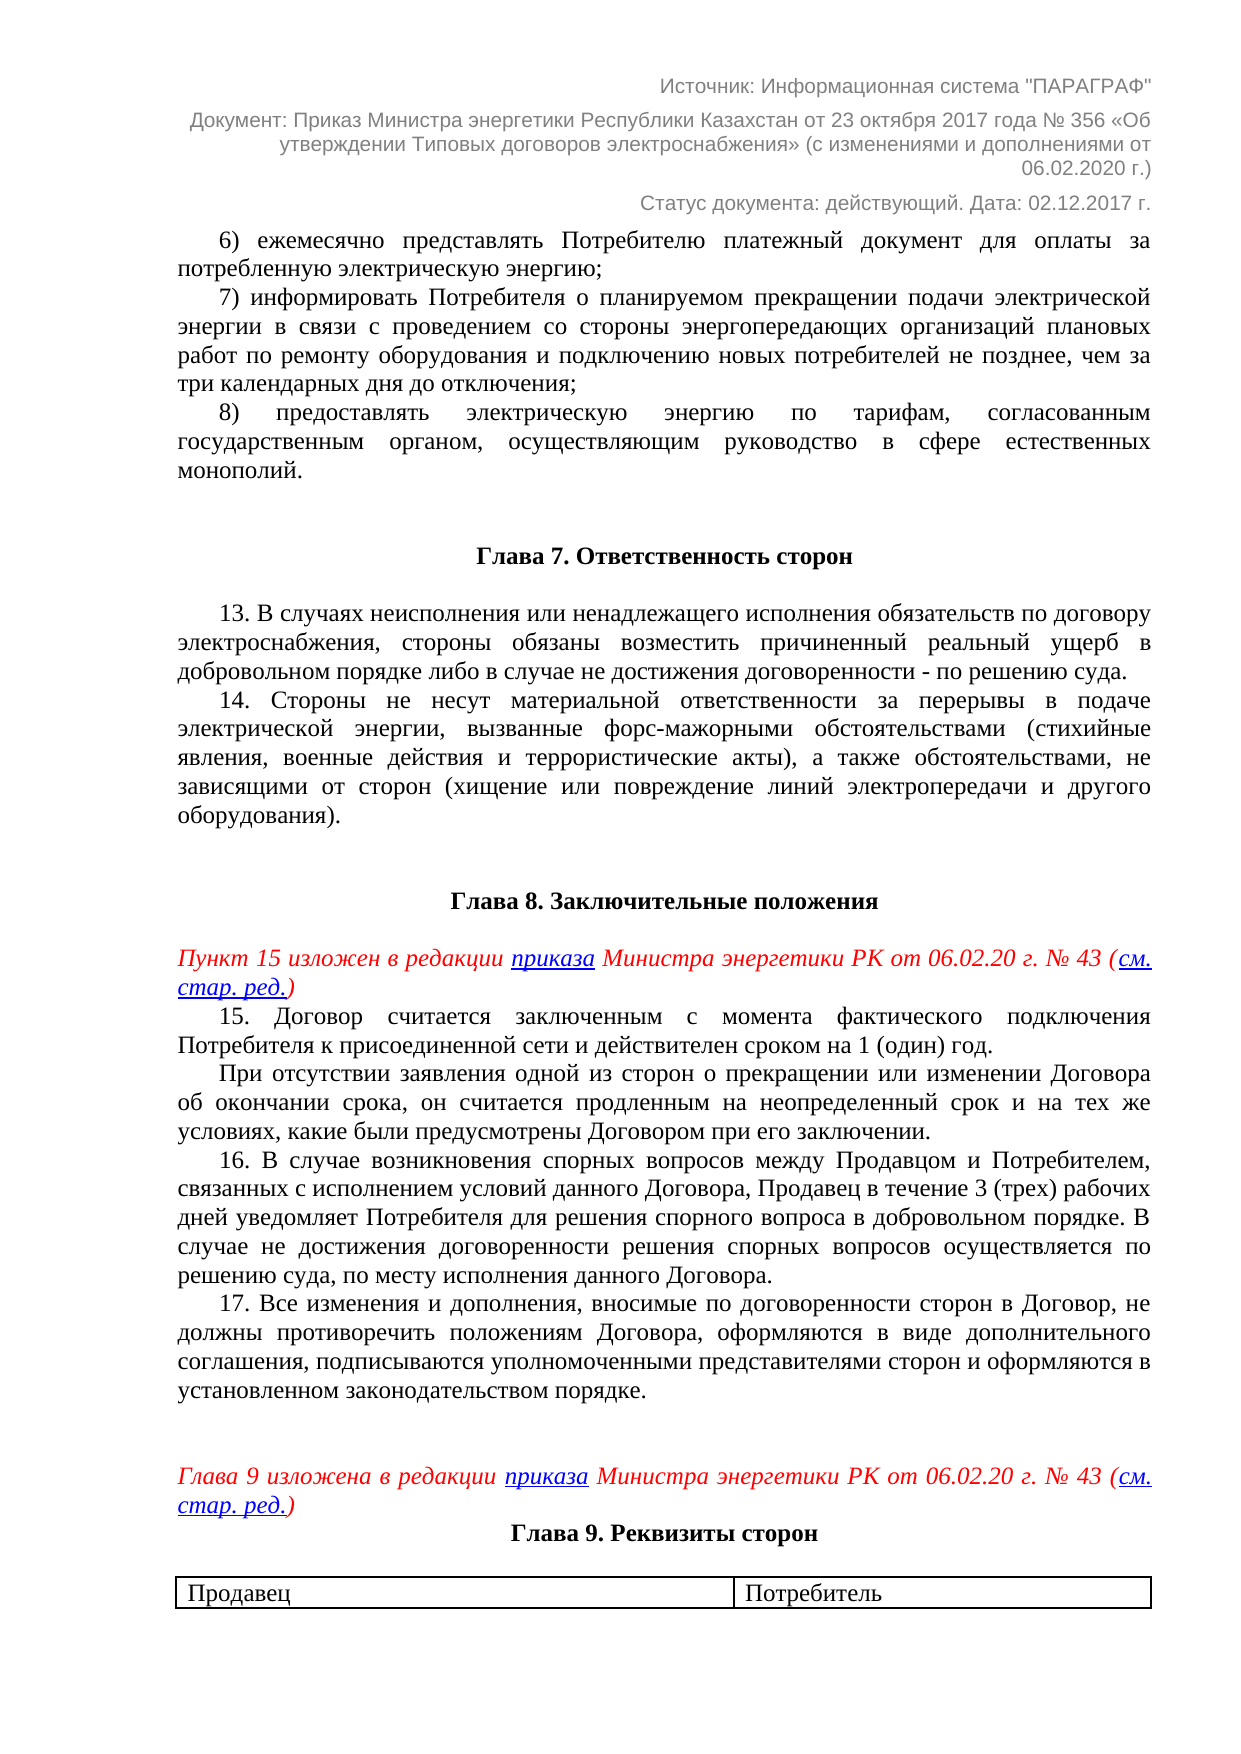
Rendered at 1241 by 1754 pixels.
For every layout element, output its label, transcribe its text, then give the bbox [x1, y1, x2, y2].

text 15. Договор считается заключенным с момента фактического подключения Потребителя к присоединенной сети и действителен сроком на 1 (один) год. [177, 1001, 1152, 1058]
text 14. Стороны не несут материальной ответственности за перерывы в подаче электрической энергии, вызванные форс-мажорными обстоятельствами (стихийные явления, военные действия и террористические акты), а также обстоятельствами, не зависящими от сторон (хищение или повреждение линий электропередачи и другого оборудования). [177, 685, 1152, 828]
text При отсутствии заявления одной из сторон о прекращении или изменении Договора об окончании срока, он считается продленным на неопределенный срок и на тех же условиях, какие были предусмотрены Договором при его заключении. [177, 1058, 1152, 1145]
text Глава 8. Заключительные положения [177, 886, 1152, 915]
text 7) информировать Потребителя о планируемом прекращении подачи электрической энергии в связи с проведением со стороны энергопередающих организаций плановых работ по ремонту оборудования и подключению новых потребителей не позднее, чем за три календарных дня до отключения; [177, 282, 1152, 397]
text Пункт 15 изложен в редакции приказа Министра энергетики РК от 06.02.20 г. № 43 (см. стар. ред.) [177, 943, 1152, 1001]
text 16. В случае возникновения спорных вопросов между Продавцом и Потребителем, связанных с исполнением условий данного Договора, Продавец в течение 3 (трех) рабочих дней уведомляет Потребителя для решения спорного вопроса в добровольном порядке. В случае не достижения договоренности решения спорных вопросов осуществляется по решению суда, по месту исполнения данного Договора. [177, 1145, 1152, 1288]
table_header Продавец [177, 1578, 733, 1607]
table_header Потребитель [735, 1578, 1150, 1607]
text Глава 7. Ответственность сторон [177, 541, 1152, 570]
text 13. В случаях неисполнения или ненадлежащего исполнения обязательств по договору электроснабжения, стороны обязаны возместить причиненный реальный ущерб в добровольном порядке либо в случае не достижения договоренности - по решению суда. [177, 598, 1152, 685]
text Глава 9. Реквизиты сторон [177, 1518, 1152, 1547]
text 17. Все изменения и дополнения, вносимые по договоренности сторон в Договор, не должны противоречить положениям Договора, оформляются в виде дополнительного соглашения, подписываются уполномоченными представителями сторон и оформляются в установленном законодательством порядке. [177, 1288, 1152, 1403]
text 8) предоставлять электрическую энергию по тарифам, согласованным государственным органом, осуществляющим руководство в сфере естественных монополий. [177, 397, 1152, 483]
text 6) ежемесячно представлять Потребителю платежный документ для оплаты за потребленную электрическую энергию; [177, 225, 1152, 282]
text Глава 9 изложена в редакции приказа Министра энергетики РК от 06.02.20 г. № 43 (см. стар. ред.) [177, 1461, 1152, 1518]
